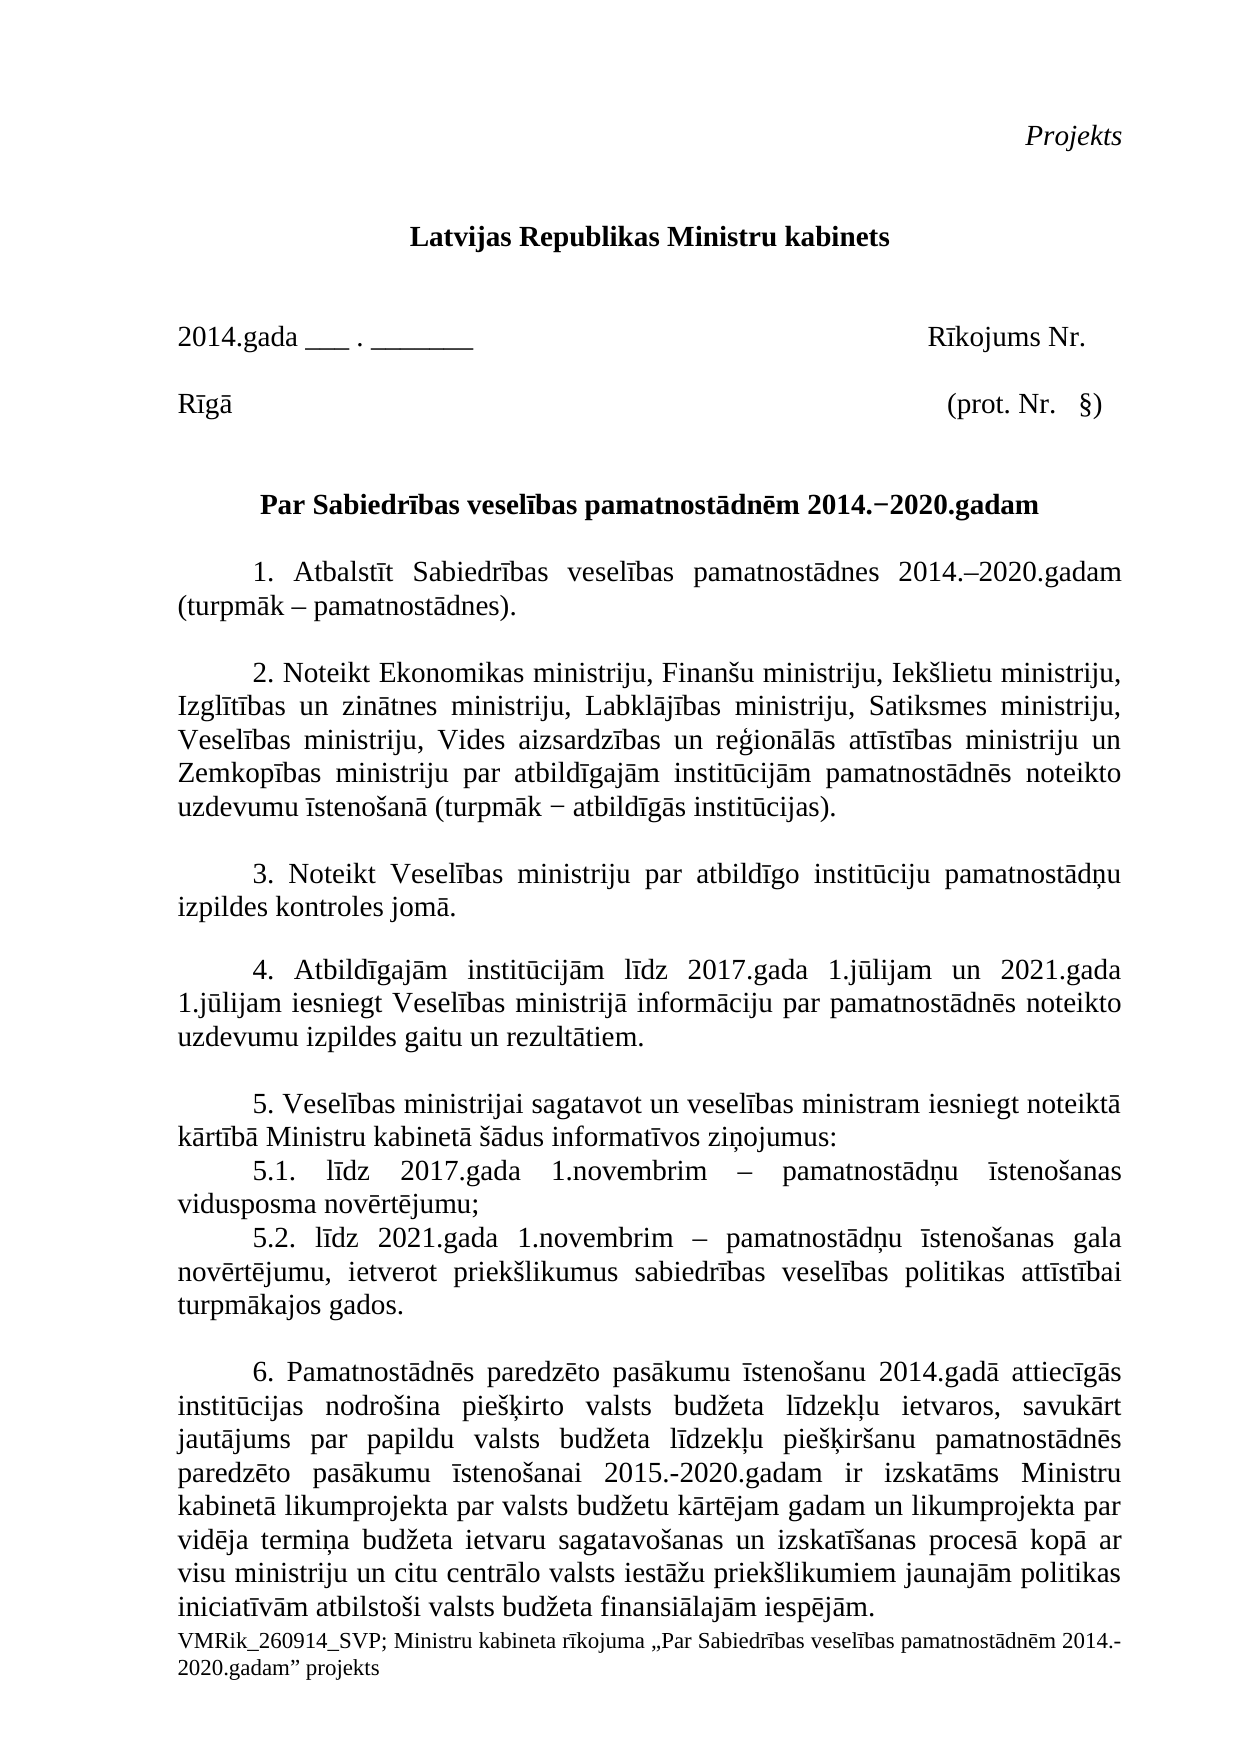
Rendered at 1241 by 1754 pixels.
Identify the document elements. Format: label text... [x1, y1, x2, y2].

text Rīgā (prot. Nr. §) [177, 386, 1122, 420]
text 2014.gada ___ . _______ Nr. [177, 319, 1122, 353]
text Projekts [177, 118, 1122, 152]
text 5.2. līdz 2021.gada 1.novembrim – pamatnostādņu īstenošanas gala novērtējumu, ietverot priekšlikumus sabiedrības veselības politikas attīstībai turpmākajos gados. [177, 1220, 1122, 1321]
text 5. Veselības ministrijai sagatavot un veselības ministram iesniegt noteiktā kārtībā Ministru kabinetā šādus informatīvos ziņojumus: [177, 1086, 1122, 1153]
text 4. Atbildīgajām institūcijām līdz 2017.gada 1.jūlijam un 2021.gada 1.jūlijam iesniegt Veselības ministrijā informāciju par pamatnostādnēs noteikto uzdevumu izpildes gaitu un rezultātiem. [177, 952, 1122, 1052]
text 5.1. līdz 2017.gada 1.novembrim – pamatnostādņu īstenošanas vidusposma novērtējumu; [177, 1153, 1122, 1220]
text 1. Atbalstīt Sabiedrības veselības pamatnostādnes 2014.–2020.gadam (turpmāk – pamatnostādnes). [177, 554, 1122, 621]
text 3. Noteikt Veselības ministriju par atbildīgo institūciju pamatnostādņu izpildes kontroles jomā. [177, 856, 1122, 923]
text Latvijas Republikas Ministru kabinets [177, 219, 1122, 252]
text 2. Noteikt Ekonomikas ministriju, Finanšu ministriju, Iekšlietu ministriju, Izglītības un zinātnes ministriju, Labklājības ministriju, Satiksmes ministriju, Veselības ministriju, Vides aizsardzības un reģionālās attīstības ministriju un Zemkopības ministriju par atbildīgajām institūcijām pamatnostādnēs noteikto uzdevumu īstenošanā (turpmāk − atbildīgās institūcijas). [177, 655, 1122, 822]
text 6. Pamatnostādnēs paredzēto pasākumu īstenošanu 2014.gadā attiecīgās institūcijas nodrošina piešķirto valsts budžeta līdzekļu ietvaros, savukārt jautājums par papildu valsts budžeta līdzekļu piešķiršanu pamatnostādnēs paredzēto pasākumu īstenošanai 2015.-2020.gadam ir izskatāms Ministru kabinetā likumprojekta par valsts budžetu kārtējam gadam un likumprojekta par vidēja termiņa budžeta ietvaru sagatavošanas un izskatīšanas procesā kopā ar visu ministriju un citu centrālo valsts iestāžu priekšlikumiem jaunajām politikas iniciatīvām atbilstoši valsts budžeta finansiālajām iespējām. [177, 1354, 1122, 1623]
text Par Sabiedrības veselības pamatnostādnēm 2014.−2020.gadam [177, 487, 1122, 521]
